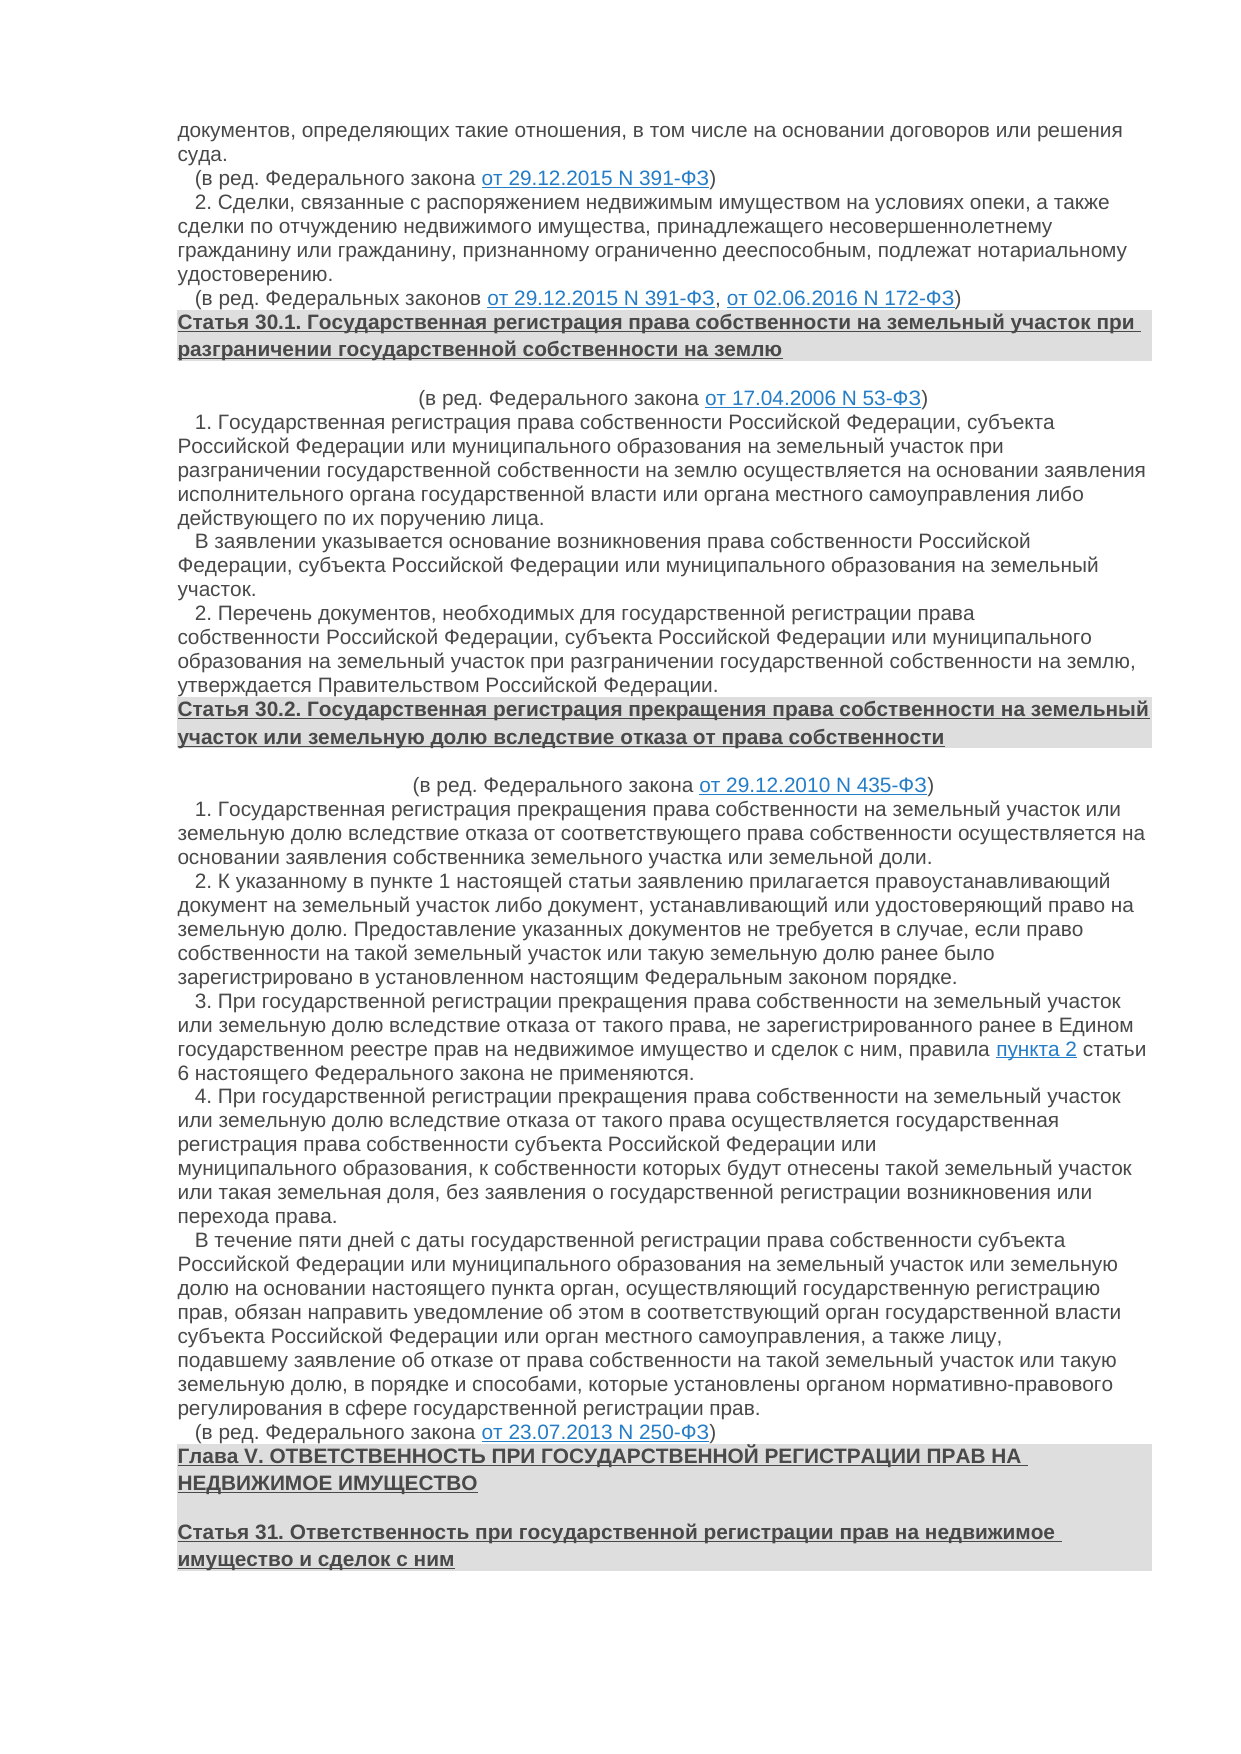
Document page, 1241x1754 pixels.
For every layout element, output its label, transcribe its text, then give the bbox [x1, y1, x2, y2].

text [177, 118, 1152, 166]
text Статья 30.2. Государственная регистрация прекращения права собственности на земельный участок или земельную долю вследствие отказа от права собственности [177, 697, 1152, 748]
text Статья 30.1. Государственная регистрация права собственности на земельный участок при разграничении государственной собственности на землю [177, 310, 1152, 361]
text В течение пяти дней с даты государственной регистрации права собственности субъекта Российской Федерации или муниципального образования на земельный участок или земельную долю на основании настоящего пункта орган, осуществляющий государственную регистрацию прав, обязан направить уведомление об этом в соответствующий орган государственной власти субъекта Российской Федерации или орган местного самоуправления, а также лицу, подавшему заявление об отказе от права собственности на такой земельный участок или такую земельную долю, в порядке и способами, которые установлены органом нормативно-правового регулирования в сфере государственной регистрации прав. [177, 1228, 1152, 1420]
text 2. Сделки, связанные с распоряжением недвижимым имуществом на условиях опеки, а также сделки по отчуждению недвижимого имущества, принадлежащего несовершеннолетнему гражданину или гражданину, признанному ограниченно дееспособным, подлежат нотариальному удостоверению. [177, 190, 1152, 286]
text (в ред. Федерального закона от 17.04.2006 N 53-ФЗ) [177, 386, 1152, 409]
text (в ред. Федерального закона от 29.12.2010 N 435-ФЗ) [177, 773, 1152, 797]
text (в ред. Федерального закона от 29.12.2015 N 391-ФЗ) [177, 166, 1152, 190]
text 3. При государственной регистрации прекращения права собственности на земельный участок или земельную долю вследствие отказа от такого права, не зарегистрированного ранее в Едином государственном реестре прав на недвижимое имущество и сделок с ним, правила пункта 2 статьи 6 настоящего Федерального закона не применяются. [177, 988, 1152, 1084]
text 4. При государственной регистрации прекращения права собственности на земельный участок или земельную долю вследствие отказа от такого права осуществляется государственная регистрация права собственности субъекта Российской Федерации или муниципального образования, к собственности которых будут отнесены такой земельный участок или такая земельная доля, без заявления о государственной регистрации возникновения или перехода права. [177, 1084, 1152, 1228]
text 2. К указанному в пункте 1 настоящей статьи заявлению прилагается правоустанавливающий документ на земельный участок либо документ, устанавливающий или удостоверяющий право на земельную долю. Предоставление указанных документов не требуется в случае, если право собственности на такой земельный участок или такую земельную долю ранее было зарегистрировано в установленном настоящим Федеральным законом порядке. [177, 869, 1152, 988]
text 1. Государственная регистрация прекращения права собственности на земельный участок или земельную долю вследствие отказа от соответствующего права собственности осуществляется на основании заявления собственника земельного участка или земельной доли. [177, 797, 1152, 869]
text 2. Перечень документов, необходимых для государственной регистрации права собственности Российской Федерации, субъекта Российской Федерации или муниципального образования на земельный участок при разграничении государственной собственности на землю, утверждается Правительством Российской Федерации. [177, 601, 1152, 697]
text 1. Государственная регистрация права собственности Российской Федерации, субъекта Российской Федерации или муниципального образования на земельный участок при разграничении государственной собственности на землю осуществляется на основании заявления исполнительного органа государственной власти или органа местного самоуправления либо действующего по их поручению лица. [177, 409, 1152, 529]
text (в ред. Федеральных законов от 29.12.2015 N 391-ФЗ, от 02.06.2016 N 172-ФЗ) [177, 286, 1152, 310]
text Глава V. ОТВЕТСТВЕННОСТЬ ПРИ ГОСУДАРСТВЕННОЙ РЕГИСТРАЦИИ ПРАВ НА НЕДВИЖИМОЕ ИМУЩЕСТВО [177, 1444, 1152, 1495]
text В заявлении указывается основание возникновения права собственности Российской Федерации, субъекта Российской Федерации или муниципального образования на земельный участок. [177, 529, 1152, 601]
text Статья 31. Ответственность при государственной регистрации прав на недвижимое имущество и сделок с ним [177, 1519, 1152, 1571]
text (в ред. Федерального закона от 23.07.2013 N 250-ФЗ) [177, 1420, 1152, 1444]
